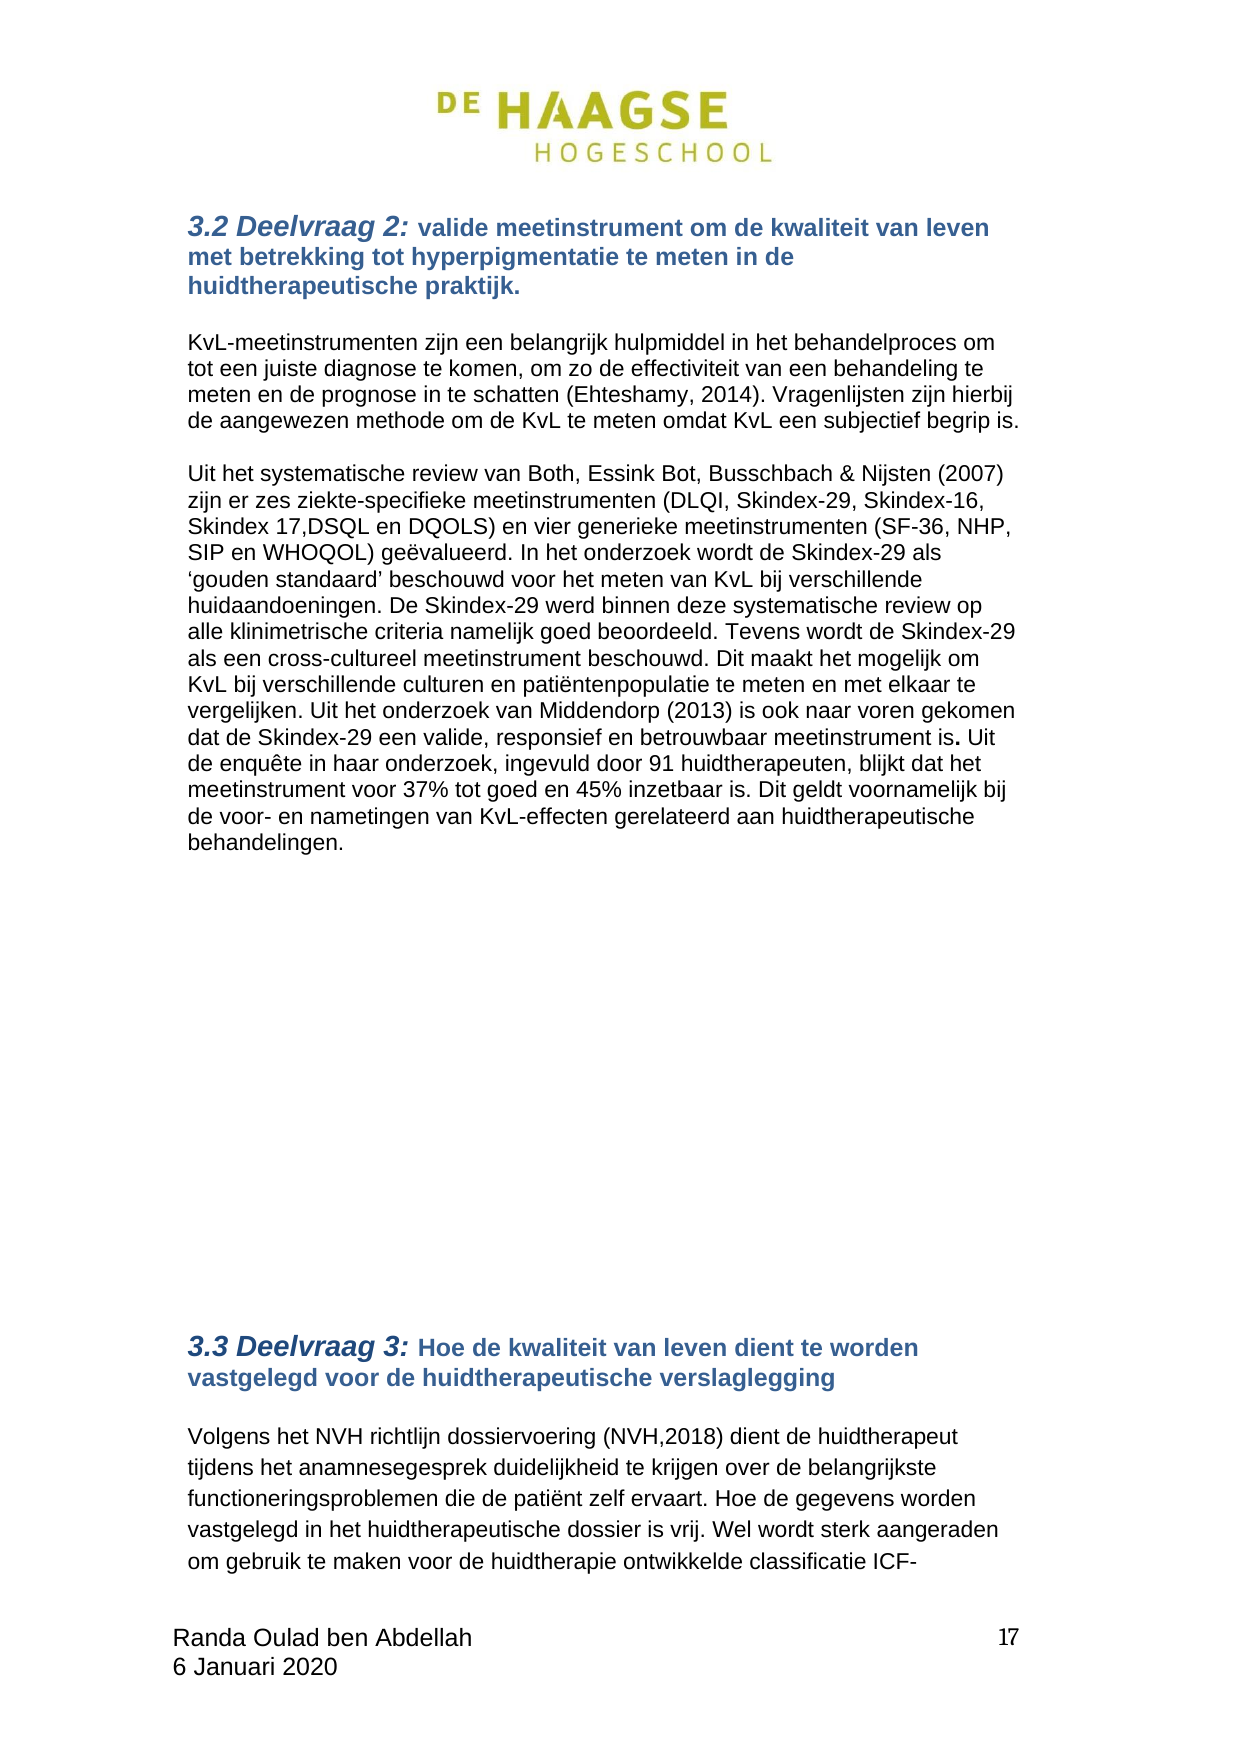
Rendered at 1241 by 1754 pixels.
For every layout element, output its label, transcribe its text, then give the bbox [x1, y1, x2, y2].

subtitle 3.3 Deelvraag 3: Hoe de kwaliteit van leven dient te worden vastgelegd voor de huidtherapeutische verslaglegging [187, 1329, 1019, 1391]
list Uit het systematische review van Both, Essink Bot, Busschbach & Nijsten (2007) zijn er zes ziekte-specifieke meetinstrumenten (DLQI, Skindex-29, Skindex-16, Skindex 17,DSQL en DQOLS) en vier generieke meetinstrumenten (SF-36, NHP, SIP en WHOQOL) geëvalueerd. In het onderzoek wordt de Skindex-29 als ‘gouden standaard’ beschouwd voor het meten van KvL bij verschillende huidaandoeningen. De Skindex-29 werd binnen deze systematische review op alle klinimetrische criteria namelijk goed beoordeeld. Tevens wordt de Skindex-29 als een cross-cultureel meetinstrument beschouwd. Dit maakt het mogelijk om KvL bij verschillende culturen en patiëntenpopulatie te meten en met elkaar te vergelijken. Uit het onderzoek van Middendorp (2013) is ook naar voren gekomen dat de Skindex-29 een valide, responsief en betrouwbaar meetinstrument is. Uit de enquête in haar onderzoek, ingevuld door 91 huidtherapeuten, blijkt dat het meetinstrument voor 37% tot goed en 45% inzetbaar is. Dit geldt voornamelijk bij de voor- en nametingen van KvL-effecten gerelateerd aan huidtherapeutische behandelingen. [187, 460, 1019, 856]
text KvL-meetinstrumenten zijn een belangrijk hulpmiddel in het behandelproces om tot een juiste diagnose te komen, om zo de effectiviteit van een behandeling te meten en de prognose in te schatten (Ehteshamy, 2014). Vragenlijsten zijn hierbij de aangewezen methode om de KvL te meten omdat KvL een subjectief begrip is. [187, 328, 1019, 434]
subtitle 3.2 Deelvraag 2: valide meetinstrument om de kwaliteit van leven met betrekking tot hyperpigmentatie te meten in de huidtherapeutische praktijk. [187, 209, 1019, 300]
picture [426, 73, 781, 180]
